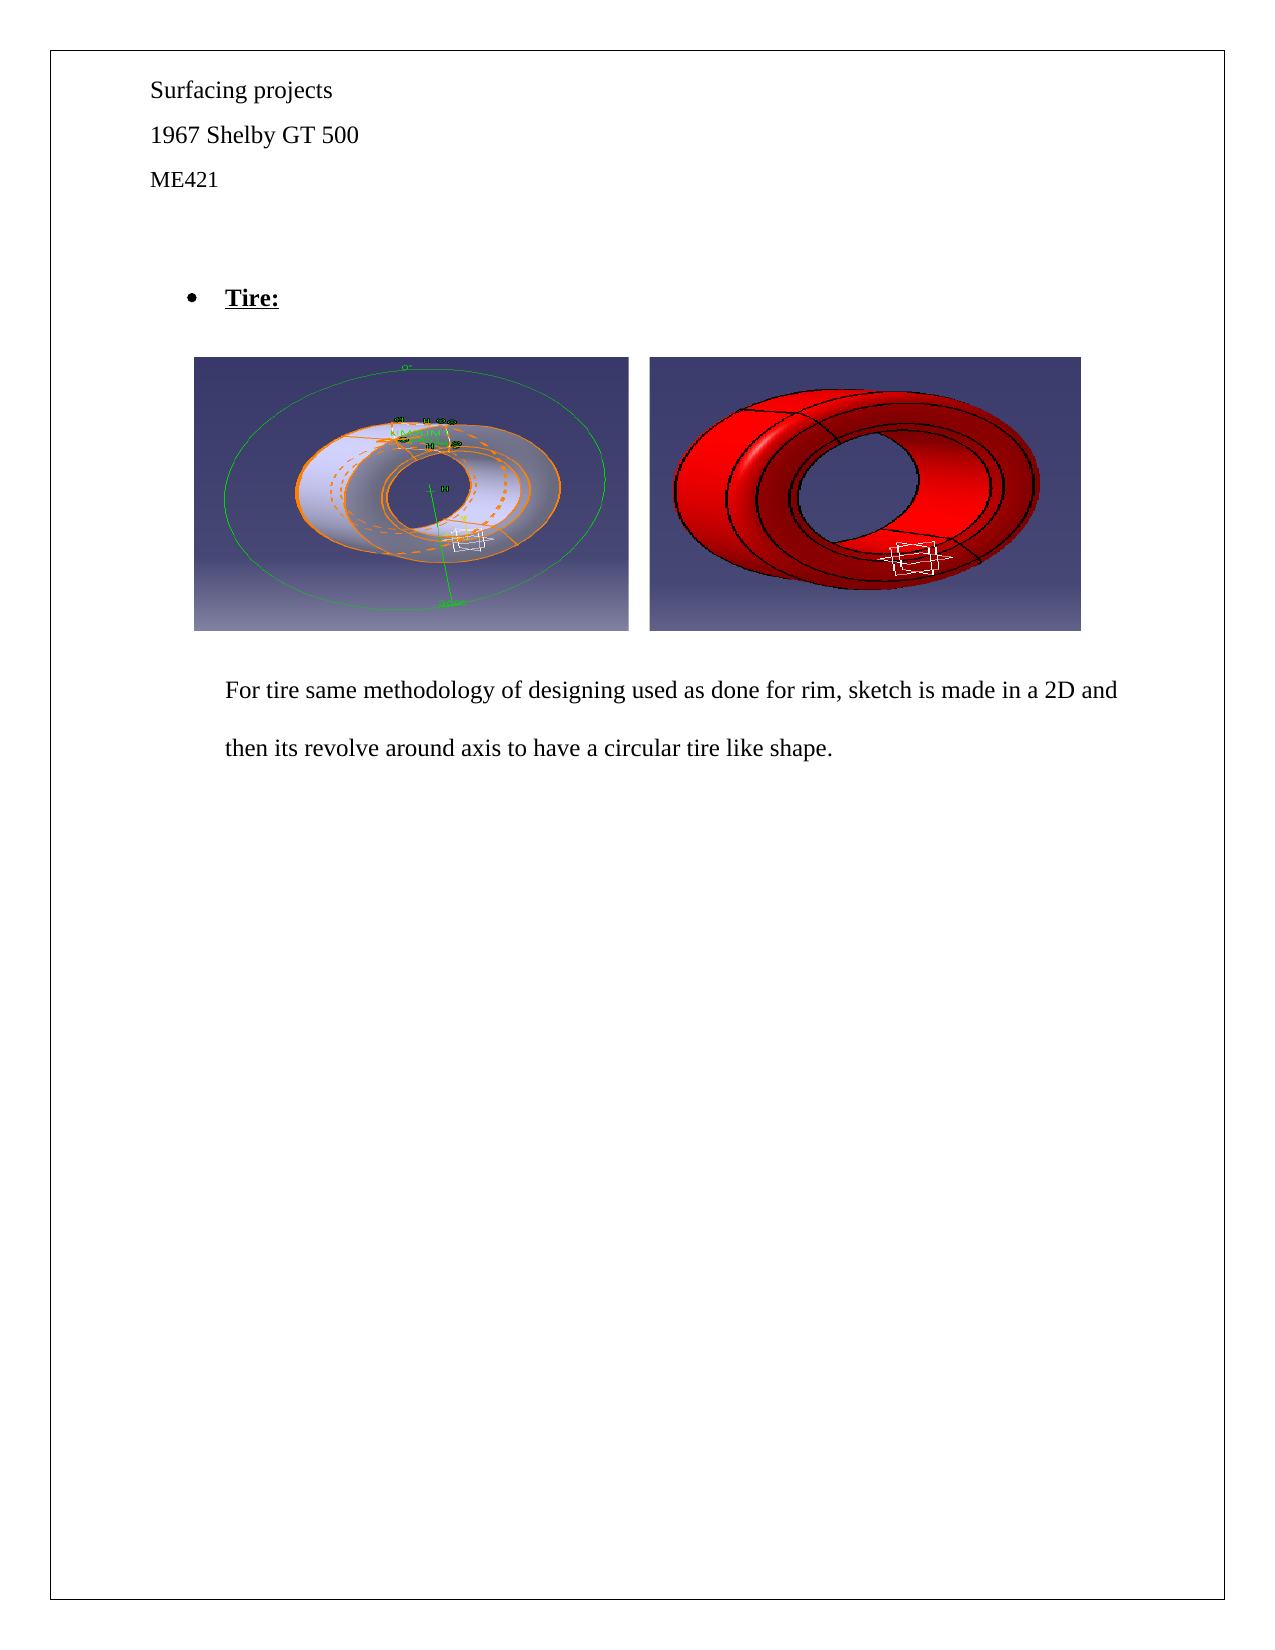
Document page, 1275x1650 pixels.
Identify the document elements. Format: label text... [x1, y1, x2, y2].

picture [649, 357, 1081, 631]
list Tire: [187, 283, 1125, 312]
picture [194, 357, 629, 631]
text For tire same methodology of designing used as done for rim, sketch is made in a 2D and then its revolve around axis to have a circular tire like shape. [225, 675, 1125, 762]
